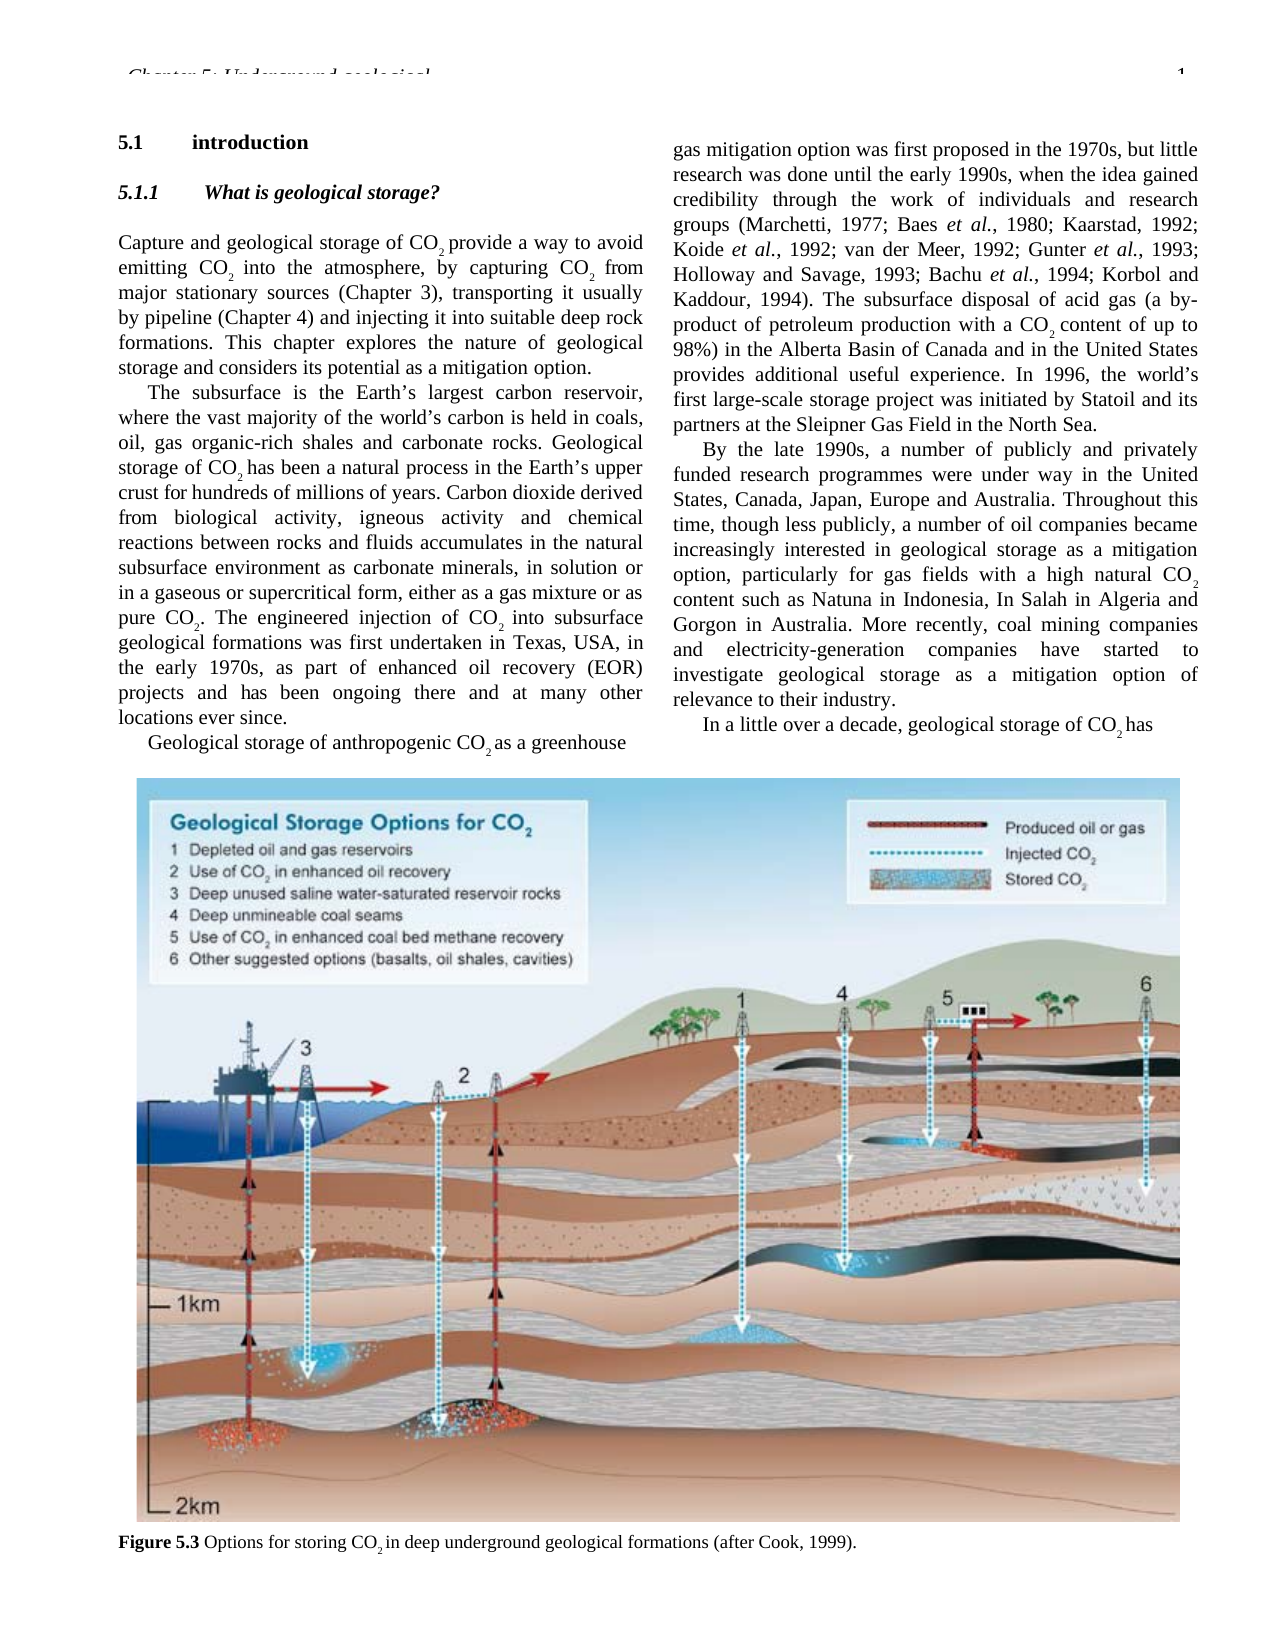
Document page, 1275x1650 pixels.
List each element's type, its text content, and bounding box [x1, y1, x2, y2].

picture [136, 778, 1180, 1522]
text In a little over a decade, geological storage of CO2 has [702, 711, 1212, 741]
subtitle What is geological storage? [118, 180, 643, 204]
text By the late 1990s, a number of publicly and privately funded research programmes were under way in the United States, Canada, Japan, Europe and Australia. Throughout this time, though less publicly, a number of oil companies became increasingly interested in geological storage as a mitigation option, particularly for gas fields with a high natural CO2 content such as Natuna in Indonesia, In Salah in Algeria and Gorgon in Australia. More recently, coal mining companies and electricity-generation companies have started to investigate geological storage as a mitigation option of relevance to their industry. [673, 436, 1199, 711]
text The subsurface is the Earth’s largest carbon reservoir, where the vast majority of the world’s carbon is held in coals, oil, gas organic-rich shales and carbonate rocks. Geological storage of CO2 has been a natural process in the Earth’s upper crust for hundreds of millions of years. Carbon dioxide derived from biological activity, igneous activity and chemical reactions between rocks and fluids accumulates in the natural subsurface environment as carbonate minerals, in solution or in a gaseous or supercritical form, either as a gas mixture or as pure CO2. The engineered injection of CO2 into subsurface geological formations was first undertaken in Texas, USA, in the early 1970s, as part of enhanced oil recovery (EOR) projects and has been ongoing there and at many other locations ever since. [118, 380, 643, 730]
text Geological storage of anthropogenic CO2 as a greenhouse [148, 730, 643, 759]
text gas mitigation option was first proposed in the 1970s, but little research was done until the early 1990s, when the idea gained credibility through the work of individuals and research groups (Marchetti, 1977; Baes et al., 1980; Kaarstad, 1992; Koide et al., 1992; van der Meer, 1992; Gunter et al., 1993; Holloway and Savage, 1993; Bachu et al., 1994; Korbol and Kaddour, 1994). The subsurface disposal of acid gas (a by-product of petroleum production with a CO2 content of up to 98%) in the Alberta Basin of Canada and in the United States provides additional useful experience. In 1996, the world’s first large-scale storage project was initiated by Statoil and its partners at the Sleipner Gas Field in the North Sea. [673, 136, 1199, 436]
text Capture and geological storage of CO2 provide a way to avoid emitting CO2 into the atmosphere, by capturing CO2 from major stationary sources (Chapter 3), transporting it usually by pipeline (Chapter 4) and injecting it into suitable deep rock formations. This chapter explores the nature of geological storage and considers its potential as a mitigation option. [118, 230, 643, 380]
text Figure 5.3 Options for storing CO2 in deep underground geological formations (after Cook, 1999). [118, 1531, 1212, 1557]
subtitle introduction [118, 130, 643, 154]
